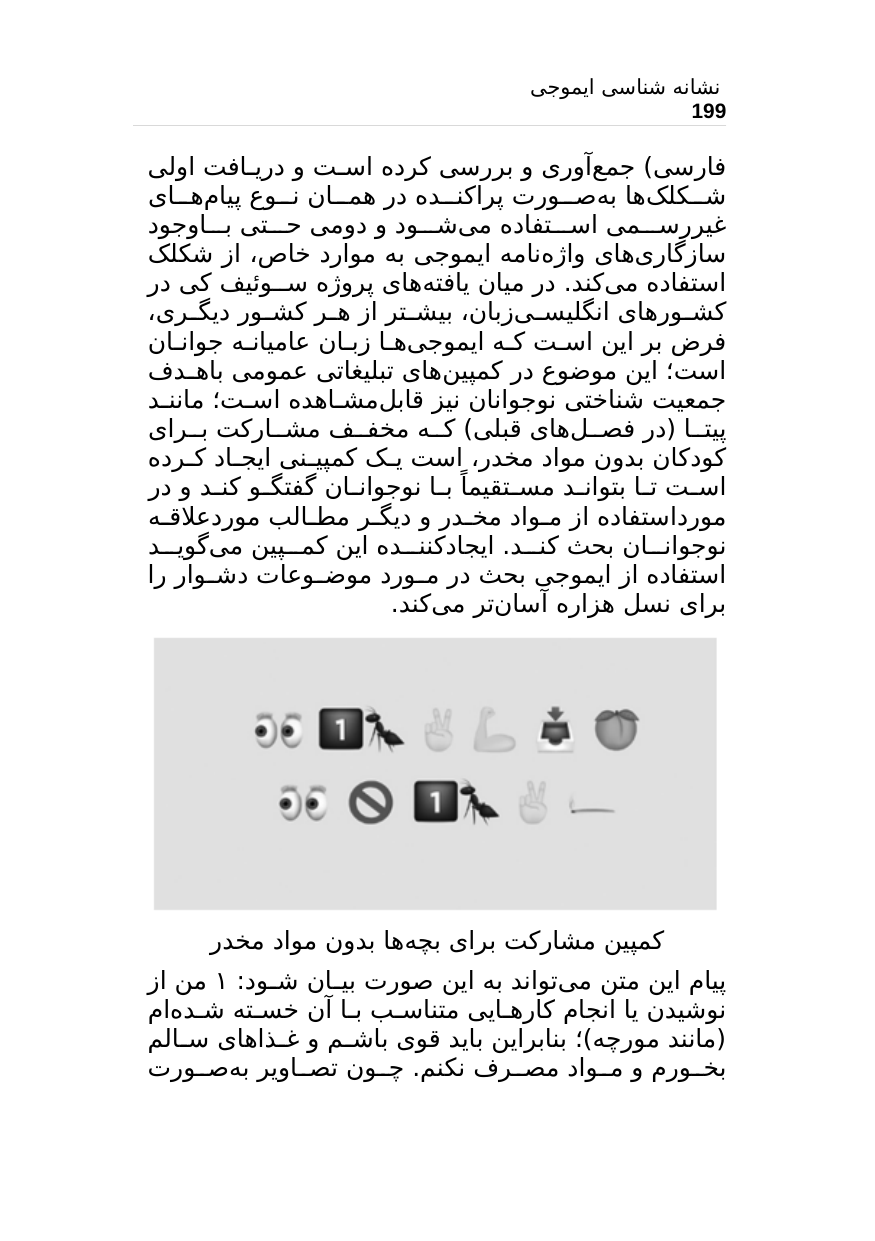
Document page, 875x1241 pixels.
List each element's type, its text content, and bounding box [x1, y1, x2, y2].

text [148, 966, 726, 1083]
text کمپین مشارکت برای بچه‌ها بدون مواد مخدر [148, 926, 726, 956]
picture [147, 628, 727, 916]
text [148, 152, 726, 618]
